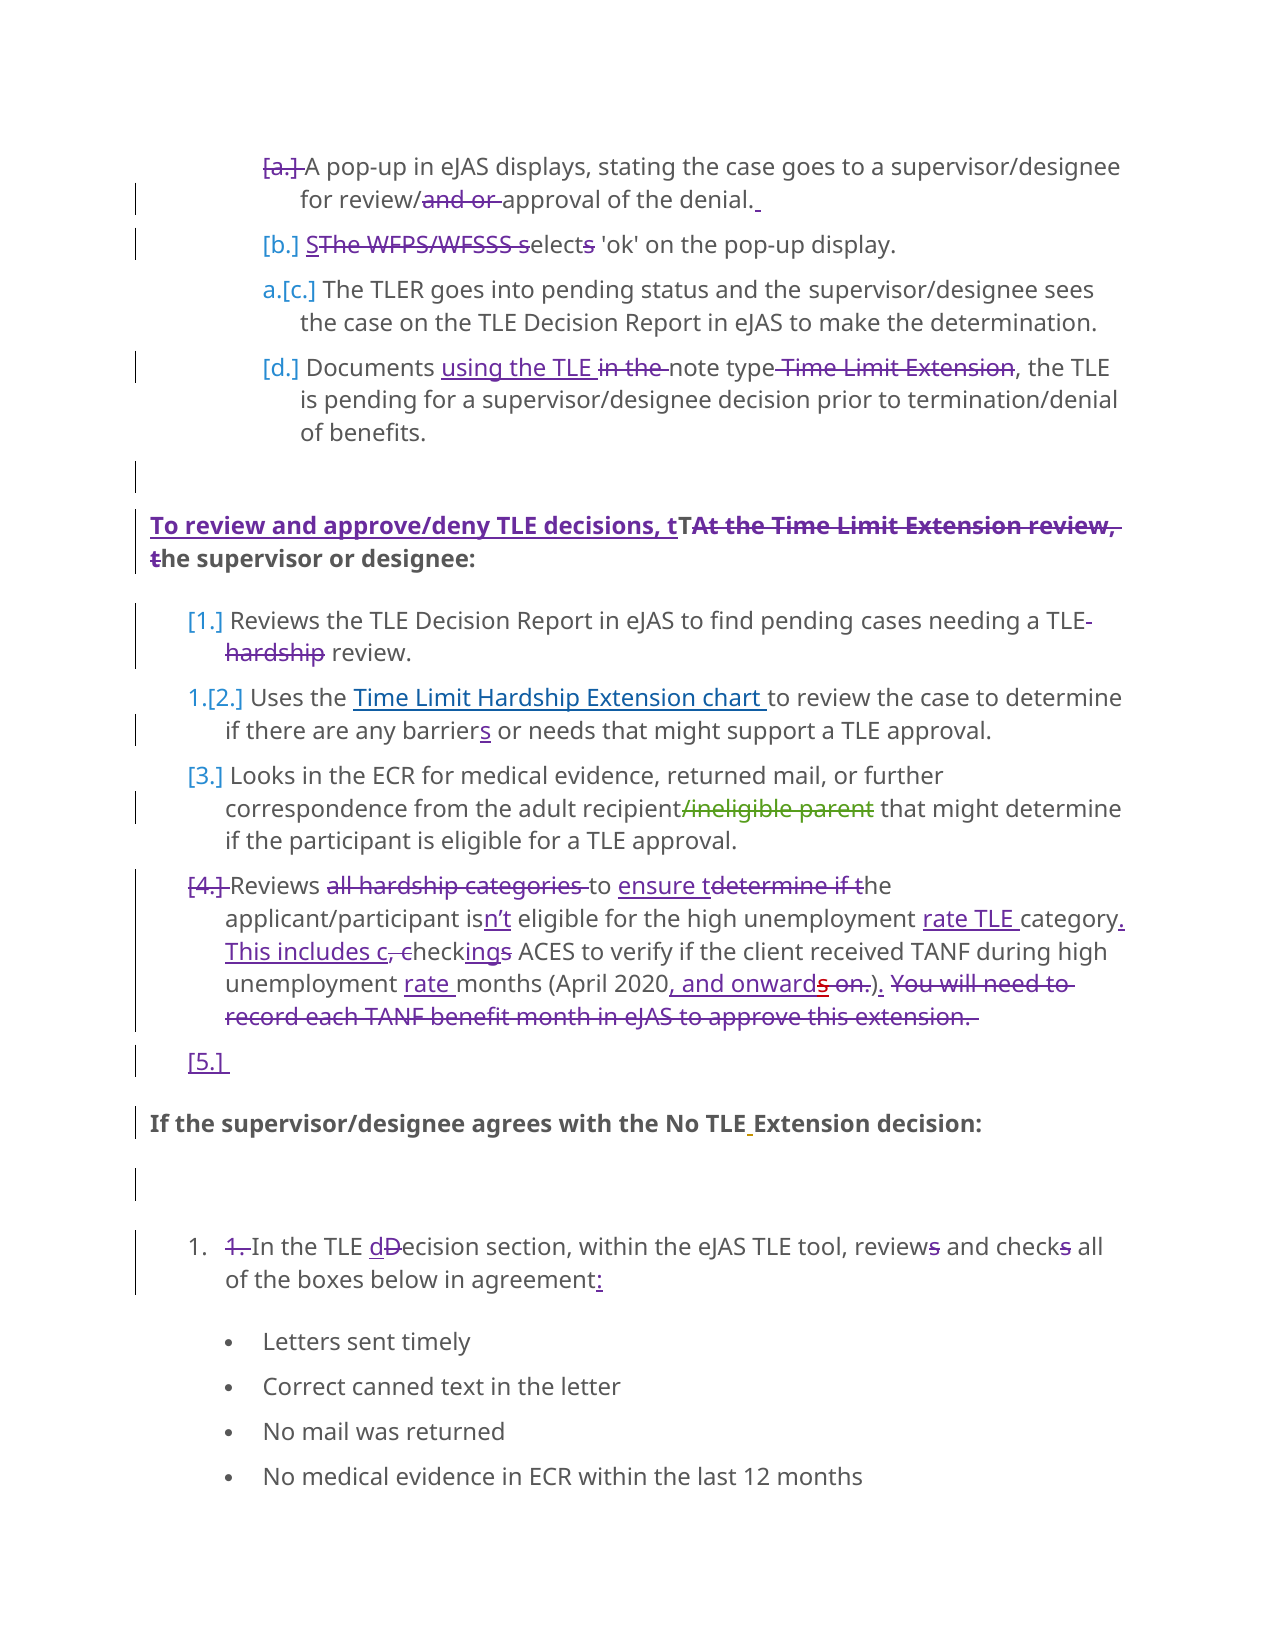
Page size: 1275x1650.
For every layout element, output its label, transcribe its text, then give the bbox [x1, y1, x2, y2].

list elect 'ok' on the pop-up display. [262, 228, 1125, 260]
list The TLER goes into pending status and the supervisor/designee sees the case on the TLE Decision Report in eJAS to make the determination. [262, 273, 1125, 338]
list Uses the Time Limit Hardship Extension chart to review the case to determine if there are any barrier or needs that might support a TLE approval. [187, 681, 1125, 746]
list No mail was returned [225, 1414, 1125, 1447]
list Letters sent timely [225, 1324, 1125, 1357]
text If the supervisor/designee agrees with the No TLEExtension decision: [150, 1106, 1125, 1139]
list Looks in the ECR for medical evidence, returned mail, or further correspondence from the adult recipient that might determine if the participant is eligible for a TLE approval. [187, 759, 1125, 857]
text he supervisor or designee: [150, 509, 1125, 574]
list No medical evidence in ECR within the last 12 months [225, 1460, 1125, 1492]
list Reviews to he applicant/participant is eligible for the high unemployment categoryheck ACES to verify if the client received TANF during high unemployment months (April 2020) [187, 869, 1125, 1032]
list In the TLE ecision section, within the eJAS TLE tool, review and check all of the boxes below in agreement [187, 1230, 1125, 1295]
list Correct canned text in the letter [225, 1369, 1125, 1402]
list Reviews the TLE Decision Report in eJAS to find pending cases needing a TLE review. [187, 603, 1125, 669]
list Documents note type, the TLE is pending for a supervisor/designee decision prior to termination/denial of benefits. [262, 351, 1125, 448]
list A pop-up in eJAS displays, stating the case goes to a supervisor/designee for review/approval of the denial. [262, 150, 1125, 215]
